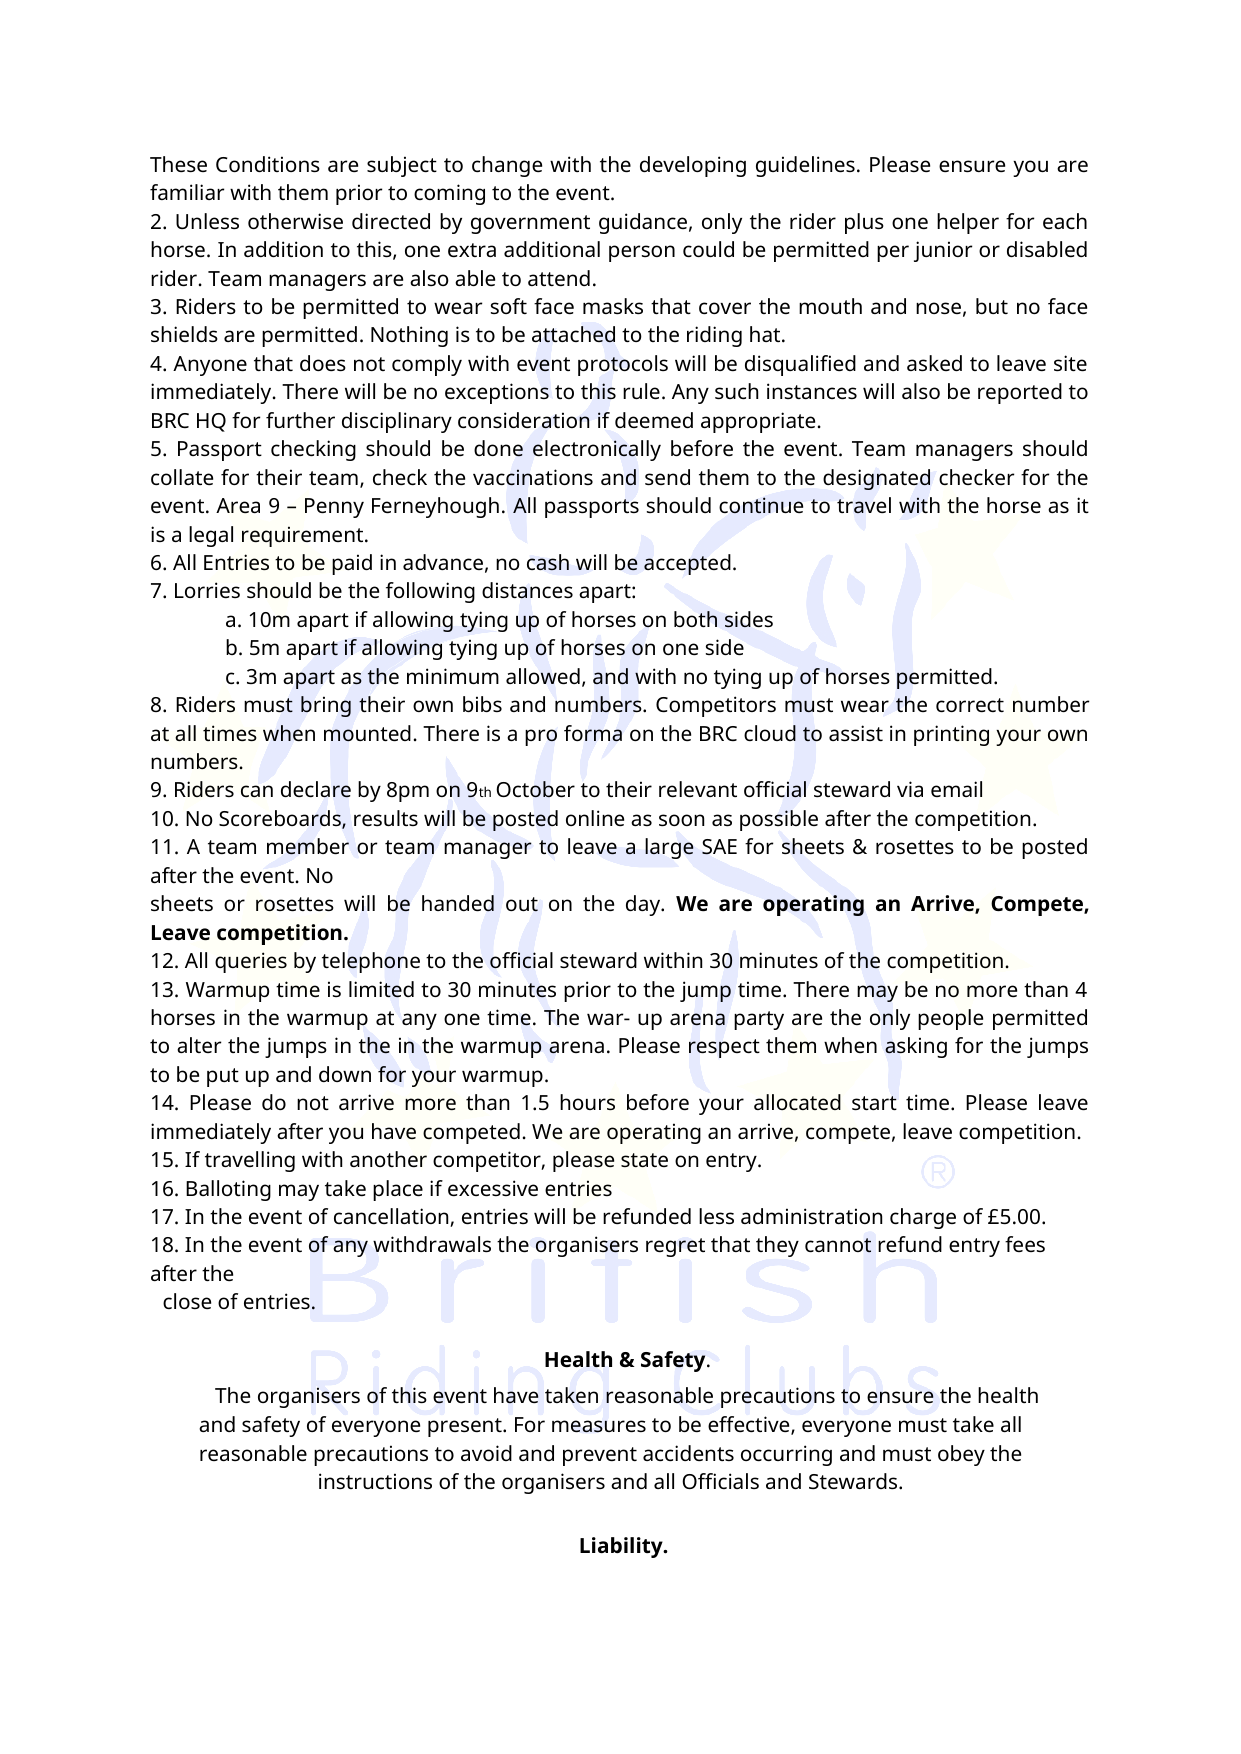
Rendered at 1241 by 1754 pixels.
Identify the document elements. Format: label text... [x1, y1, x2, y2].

text 10. No Scoreboards, results will be posted online as soon as possible after the competition. [150, 804, 1090, 832]
text 8. Riders must bring their own bibs and numbers. Competitors must wear the correct number at all times when mounted. There is a pro forma on the BRC cloud to assist in printing your own numbers. [150, 690, 1090, 776]
text 4. Anyone that does not comply with event protocols will be disqualified and asked to leave site immediately. There will be no exceptions to this rule. Any such instances will also be reported to BRC HQ for further disciplinary consideration if deemed appropriate. [150, 349, 1090, 434]
text 3. Riders to be permitted to wear soft face masks that cover the mouth and nose, but no face shields are permitted. Nothing is to be attached to the riding hat. [150, 292, 1090, 349]
text 5. Passport checking should be done electronically before the event. Team managers should collate for their team, check the vaccinations and send them to the designated checker for the event. Area 9 – Penny Ferneyhough. All passports should continue to travel with the horse as it is a legal requirement. [150, 434, 1090, 548]
text 12. All queries by telephone to the official steward within 30 minutes of the competition. [150, 946, 1090, 975]
text 14. Please do not arrive more than 1.5 hours before your allocated start time. Please leave immediately after you have competed. We are operating an arrive, compete, leave competition. [150, 1088, 1090, 1145]
text 18. In the event of any withdrawals the organisers regret that they cannot refund entry fees after the [150, 1231, 1092, 1287]
text 16. Balloting may take place if excessive entries [150, 1174, 1090, 1202]
text sheets or rosettes will be handed out on the day. We are operating an Arrive, Compete, Leave competition. [150, 889, 1090, 946]
text a. 10m apart if allowing tying up of horses on both sides [225, 605, 1090, 633]
text 7. Lorries should be the following distances apart: [150, 577, 1090, 605]
text Health & Safety. [162, 1340, 1092, 1375]
text 6. All Entries to be paid in advance, no cash will be accepted. [150, 548, 1090, 577]
text 15. If travelling with another competitor, please state on entry. [150, 1145, 1090, 1174]
text b. 5m apart if allowing tying up of horses on one side [225, 633, 1090, 662]
text and safety of everyone present. For measures to be effective, everyone must take all reasonable precautions to avoid and prevent accidents occurring and must obey the instructions of the organisers and all Officials and Stewards. [162, 1410, 1059, 1496]
text 9. Riders can declare by 8pm on 9th October to their relevant official steward via email [150, 776, 1090, 804]
text The organisers of this event have taken reasonable precautions to ensure the health [162, 1375, 1092, 1410]
text 17. In the event of cancellation, entries will be refunded less administration charge of £5.00. [150, 1202, 1092, 1231]
text Liability. [162, 1531, 1085, 1559]
text 13. Warmup time is limited to 30 minutes prior to the jump time. There may be no more than 4 horses in the warmup at any one time. The war- up arena party are the only people permitted to alter the jumps in the in the warmup arena. Please respect them when asking for the jumps to be put up and down for your warmup. [150, 975, 1090, 1088]
text close of entries. [162, 1287, 1092, 1316]
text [150, 150, 1090, 207]
text 11. A team member or team manager to leave a large SAE for sheets & rosettes to be posted after the event. No [150, 832, 1090, 889]
text 2. Unless otherwise directed by government guidance, only the rider plus one helper for each horse. In addition to this, one extra additional person could be permitted per junior or disabled rider. Team managers are also able to attend. [150, 207, 1090, 292]
text c. 3m apart as the minimum allowed, and with no tying up of horses permitted. [225, 662, 1090, 690]
